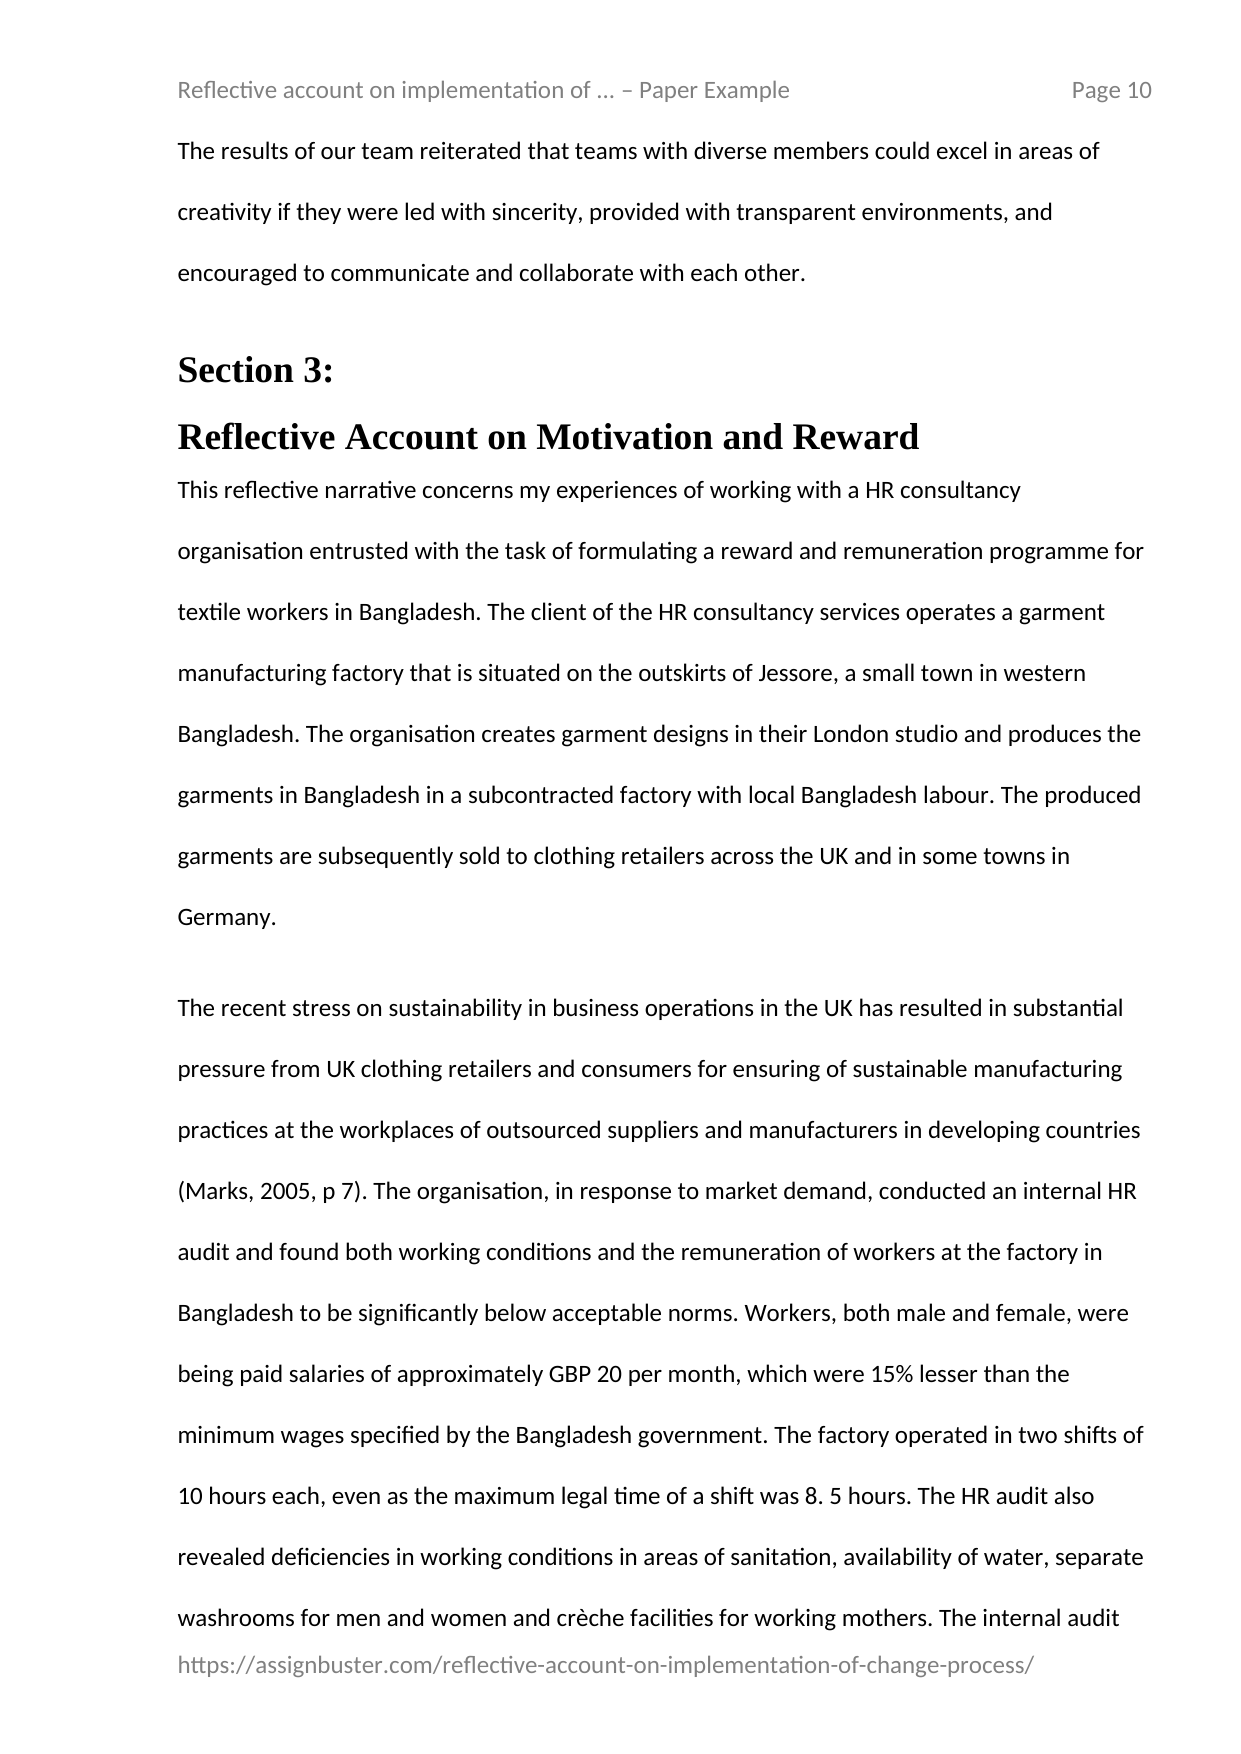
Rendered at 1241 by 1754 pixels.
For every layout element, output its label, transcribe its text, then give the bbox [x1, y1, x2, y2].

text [177, 992, 1152, 1633]
text This reflective narrative concerns my experiences of working with a HR consultancy organisation entrusted with the task of formulating a reward and remuneration programme for textile workers in Bangladesh. The client of the HR consultancy services operates a garment manufacturing factory that is situated on the outskirts of Jessore, a small town in western Bangladesh. The organisation creates garment designs in their London studio and produces the garments in Bangladesh in a subcontracted factory with local Bangladesh labour. The produced garments are subsequently sold to clothing retailers across the UK and in some towns in Germany. [177, 474, 1152, 932]
subtitle Section 3: [177, 347, 1152, 391]
text The results of our team reiterated that teams with diverse members could excel in areas of creativity if they were led with sincerity, provided with transparent environments, and encouraged to communicate and collaborate with each other. [177, 135, 1152, 287]
subtitle Reflective Account on Motivation and Reward [177, 415, 1152, 458]
